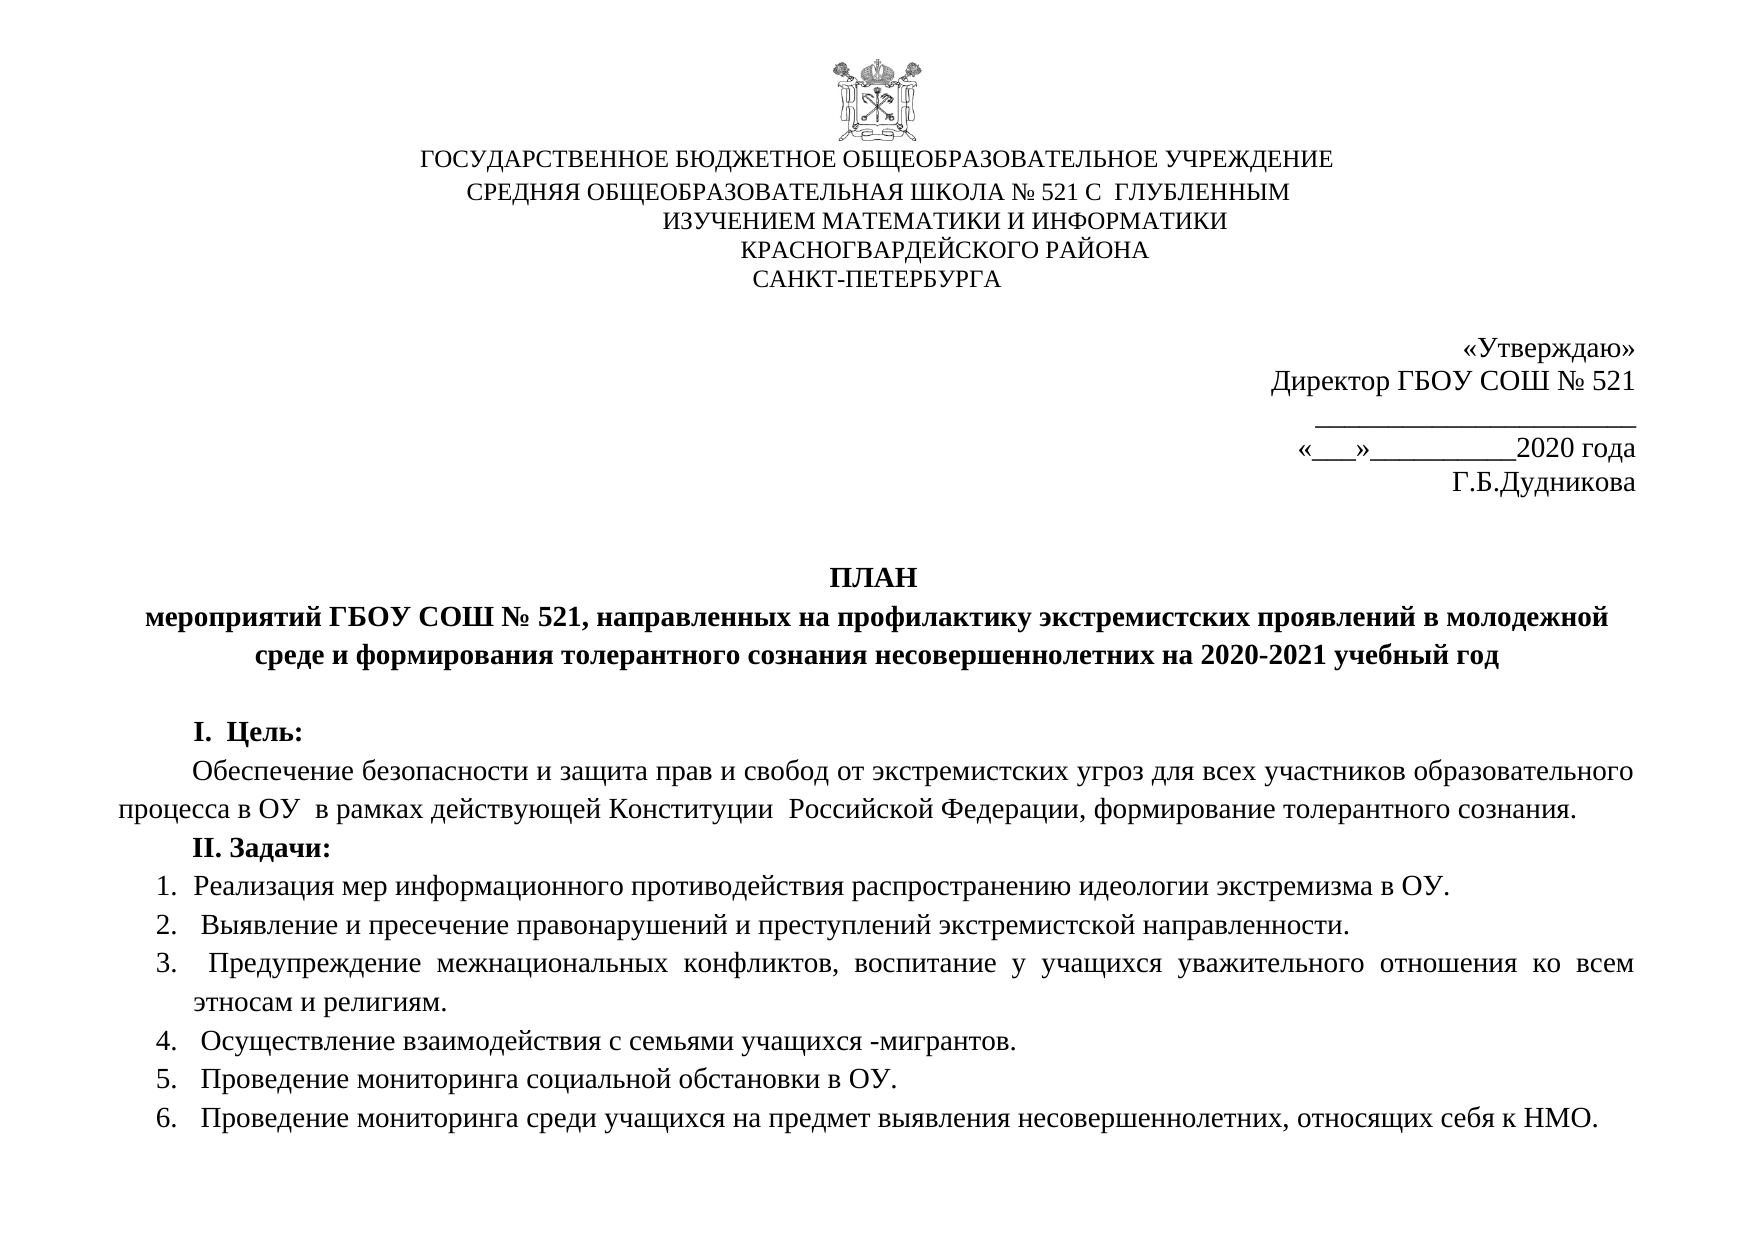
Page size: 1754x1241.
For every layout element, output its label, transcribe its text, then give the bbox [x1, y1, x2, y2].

text Директор ГБОУ СОШ № 521 [118, 363, 1636, 397]
text II. Задачи: [118, 830, 1636, 863]
text ПЛАН мероприятий ГБОУ СОШ № 521, направленных на профилактику экстремистских проявлений в молодежной среде и формирования толерантного сознания несовершеннолетних на 2020-2021 учебный год [118, 560, 1636, 671]
title КРАСНОГВАРДЕЙСКОГО РАЙОНА [325, 235, 1565, 264]
text ГОСУДАРСТВЕННОЕ БЮДЖЕТНОЕ ОБЩЕОБРАЗОВАТЕЛЬНОЕ УЧРЕЖДЕНИЕ [118, 144, 1636, 173]
text Г.Б.Дудникова [118, 464, 1636, 497]
title СРЕДНЯЯ ОБЩЕОБРАЗОВАТЕЛЬНАЯ ШКОЛА № 521 С ГЛУБЛЕННЫМ [192, 177, 1565, 206]
text I. Цель: [118, 714, 1636, 748]
text Обеспечение безопасности и защита прав и свобод от экстремистских угроз для всех участников образовательного процесса в ОУ в рамках действующей Конституции Российской Федерации, формирование толерантного сознания. [118, 753, 1636, 825]
text «___»__________2020 года [118, 430, 1636, 464]
list Проведение мониторинга среди учащихся на предмет выявления несовершеннолетних, относящих себя к НМО. [156, 1100, 1636, 1133]
list Проведение мониторинга социальной обстановки в ОУ. [156, 1061, 1636, 1095]
list Осуществление взаимодействия с семьями учащихся -мигрантов. [156, 1023, 1636, 1056]
text «Утверждаю» [118, 330, 1636, 363]
title ИЗУЧЕНИЕМ МАТЕМАТИКИ И ИНФОРМАТИКИ [251, 206, 1565, 235]
text САНКТ-ПЕТЕРБУРГА [118, 264, 1636, 292]
list Предупреждение межнациональных конфликтов, воспитание у учащихся уважительного отношения ко всем этносам и религиям. [156, 946, 1636, 1018]
text ______________________ [118, 397, 1636, 430]
list Реализация мер информационного противодействия распространению идеологии экстремизма в ОУ. [156, 868, 1636, 902]
list Выявление и пресечение правонарушений и преступлений экстремистской направленности. [156, 907, 1636, 941]
